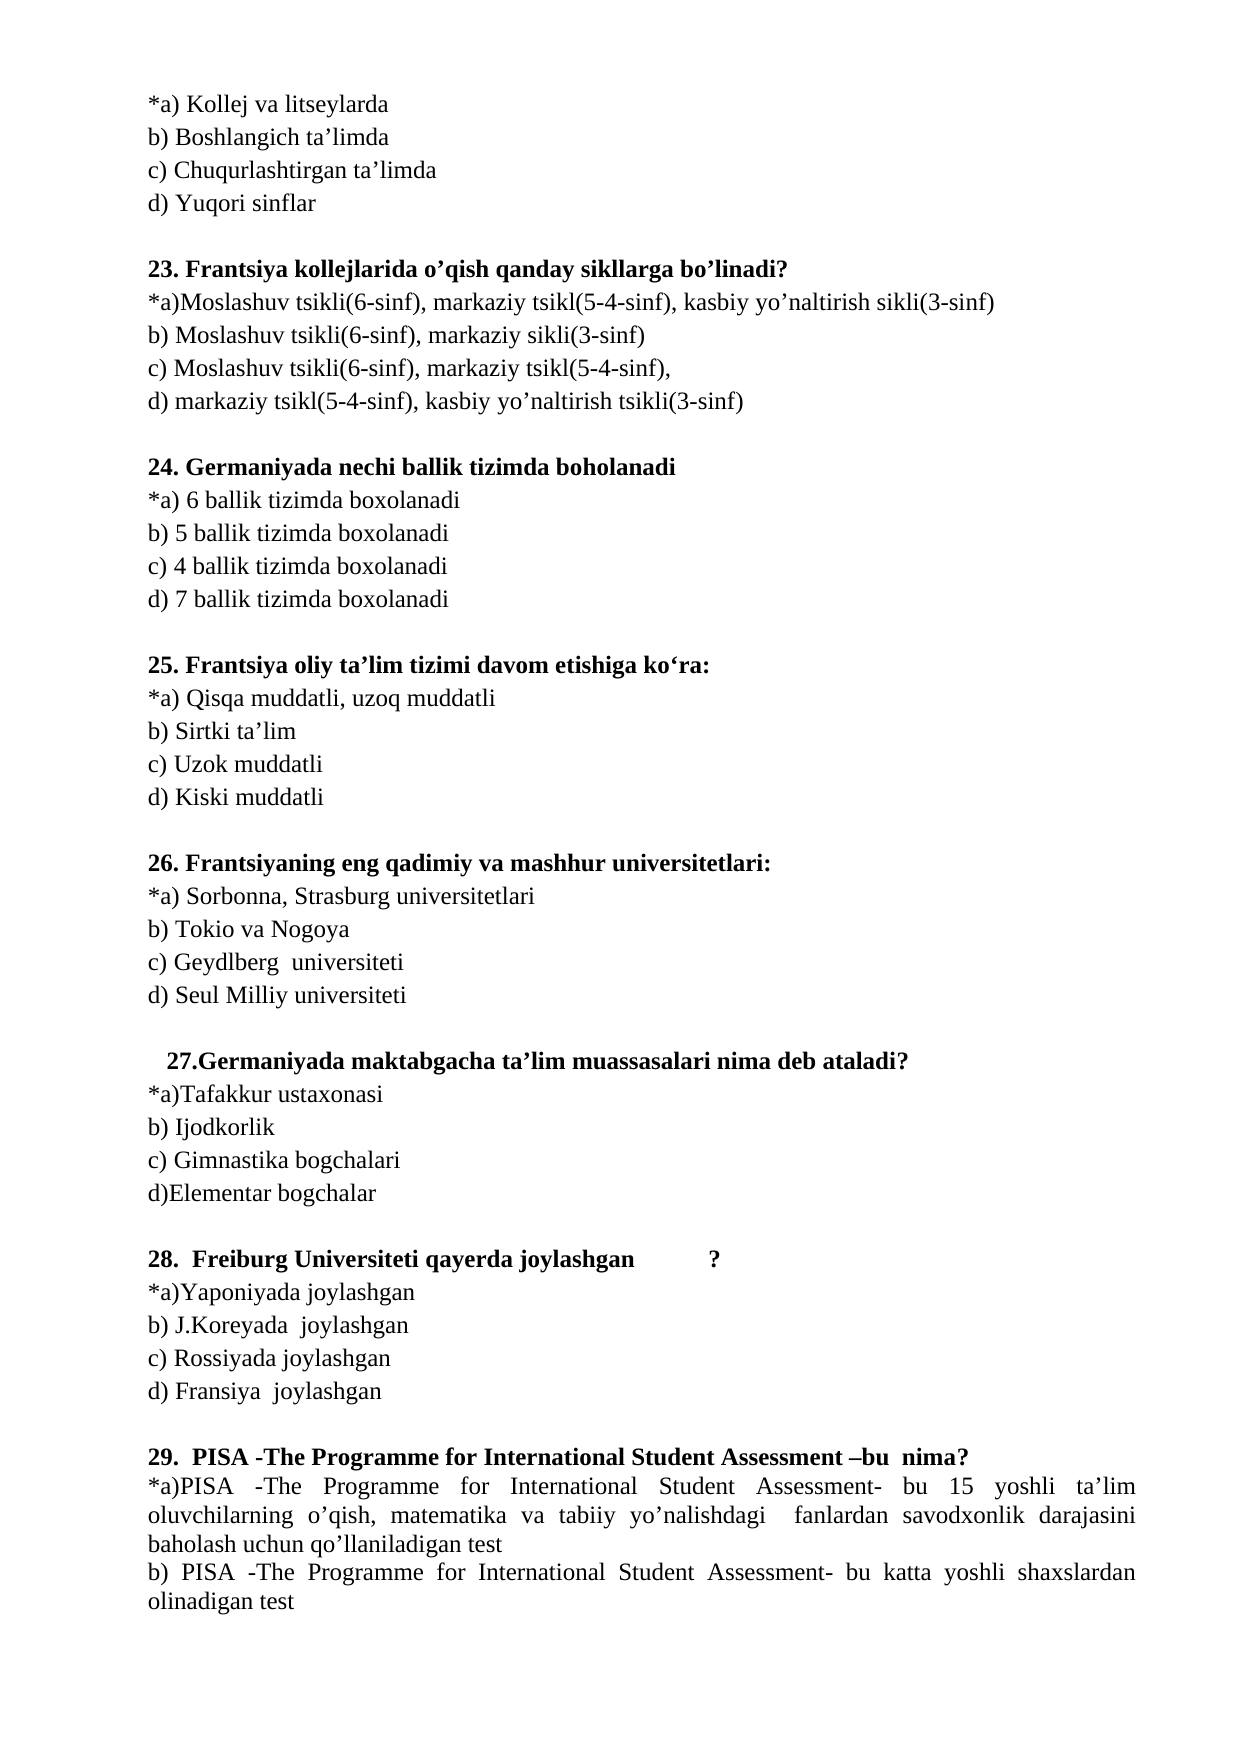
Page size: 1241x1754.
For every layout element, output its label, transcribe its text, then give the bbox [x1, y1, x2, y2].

text *a)PISA -The Programme for International Student Assessment- bu 15 yoshli ta’lim oluvchilarning o’qish, matematika va tabiiy yo’nalishdagi fanlardan savodxonlik darajasini baholash uchun qo’llaniladigan test [148, 1471, 1137, 1557]
text 24. Germaniyada nechi ballik tizimda boholanadi [148, 452, 1137, 481]
text c) 4 ballik tizimda boxolanadi [148, 551, 1137, 580]
text b) J.Koreyada joylashgan [148, 1310, 1137, 1339]
text b) -The Programme for International Student Assessment- bu katta yoshli shaxslardan olinadigan test [148, 1557, 1137, 1615]
text c) Rossiyada joylashgan [148, 1343, 1137, 1372]
text *a) Qisqa muddatli, uzoq muddatli [148, 683, 1137, 712]
text c) Uzok muddatli [148, 749, 1137, 778]
text 23. Frantsiya kollejlarida o’qish qanday sikllarga bo’linadi? [148, 254, 1137, 282]
text c) Gimnastika bogchalari [148, 1145, 1137, 1174]
text *a) Sorbonna, Strasburg universitetlari [148, 881, 1137, 910]
text d) markaziy tsikl(5-4-sinf), kasbiy yo’naltirish tsikli(3-sinf) [148, 386, 1137, 414]
text c) Moslashuv tsikli(6-sinf), markaziy tsikl(5-4-sinf), [148, 353, 1137, 382]
text b) Ijodkorlik [148, 1112, 1137, 1141]
text d) Kiski muddatli [148, 782, 1137, 811]
text b) Boshlangich ta’limda [148, 122, 1137, 150]
text d)Elementar bogchalar [148, 1178, 1137, 1207]
text b) 5 ballik tizimda boxolanadi [148, 518, 1137, 547]
text *a) 6 ballik tizimda boxolanadi [148, 485, 1137, 514]
text 28. Universiteti qayerda joylashgan ? [148, 1244, 1137, 1273]
text c) Chuqurlashtirgan ta’limda [148, 155, 1137, 183]
text *a) Kollej va litseylarda [148, 89, 1137, 117]
text *a)Yaponiyada joylashgan [148, 1277, 1137, 1306]
text d) 7 ballik tizimda boxolanadi [148, 584, 1137, 613]
text d) Seul Milliy universiteti [148, 980, 1137, 1009]
text *a)Tafakkur ustaxonasi [148, 1079, 1137, 1108]
text 26. Frantsiyaning eng qadimiy va mashhur universitetlari: [148, 848, 1137, 877]
text 25. Frantsiya oliy ta’lim tizimi davom etishiga ko‘ra: [148, 650, 1137, 679]
text b) Sirtki ta’lim [148, 716, 1137, 745]
text c) Geydlberg universiteti [148, 947, 1137, 976]
text 27.Germaniyada maktabgacha ta’lim muassasalari nima deb ataladi? [148, 1046, 1137, 1075]
text b) Moslashuv tsikli(6-sinf), markaziy sikli(3-sinf) [148, 320, 1137, 348]
text d) Yuqori sinflar [148, 188, 1137, 216]
text 29. -The Programme for International Student Assessment –bu nima? [148, 1442, 1137, 1471]
text b) Tokio va Nogoya [148, 914, 1137, 943]
text *a)Moslashuv tsikli(6-sinf), markaziy tsikl(5-4-sinf), kasbiy yo’naltirish sikli(3-sinf) [148, 287, 1137, 316]
text d) Fransiya joylashgan [148, 1376, 1137, 1405]
